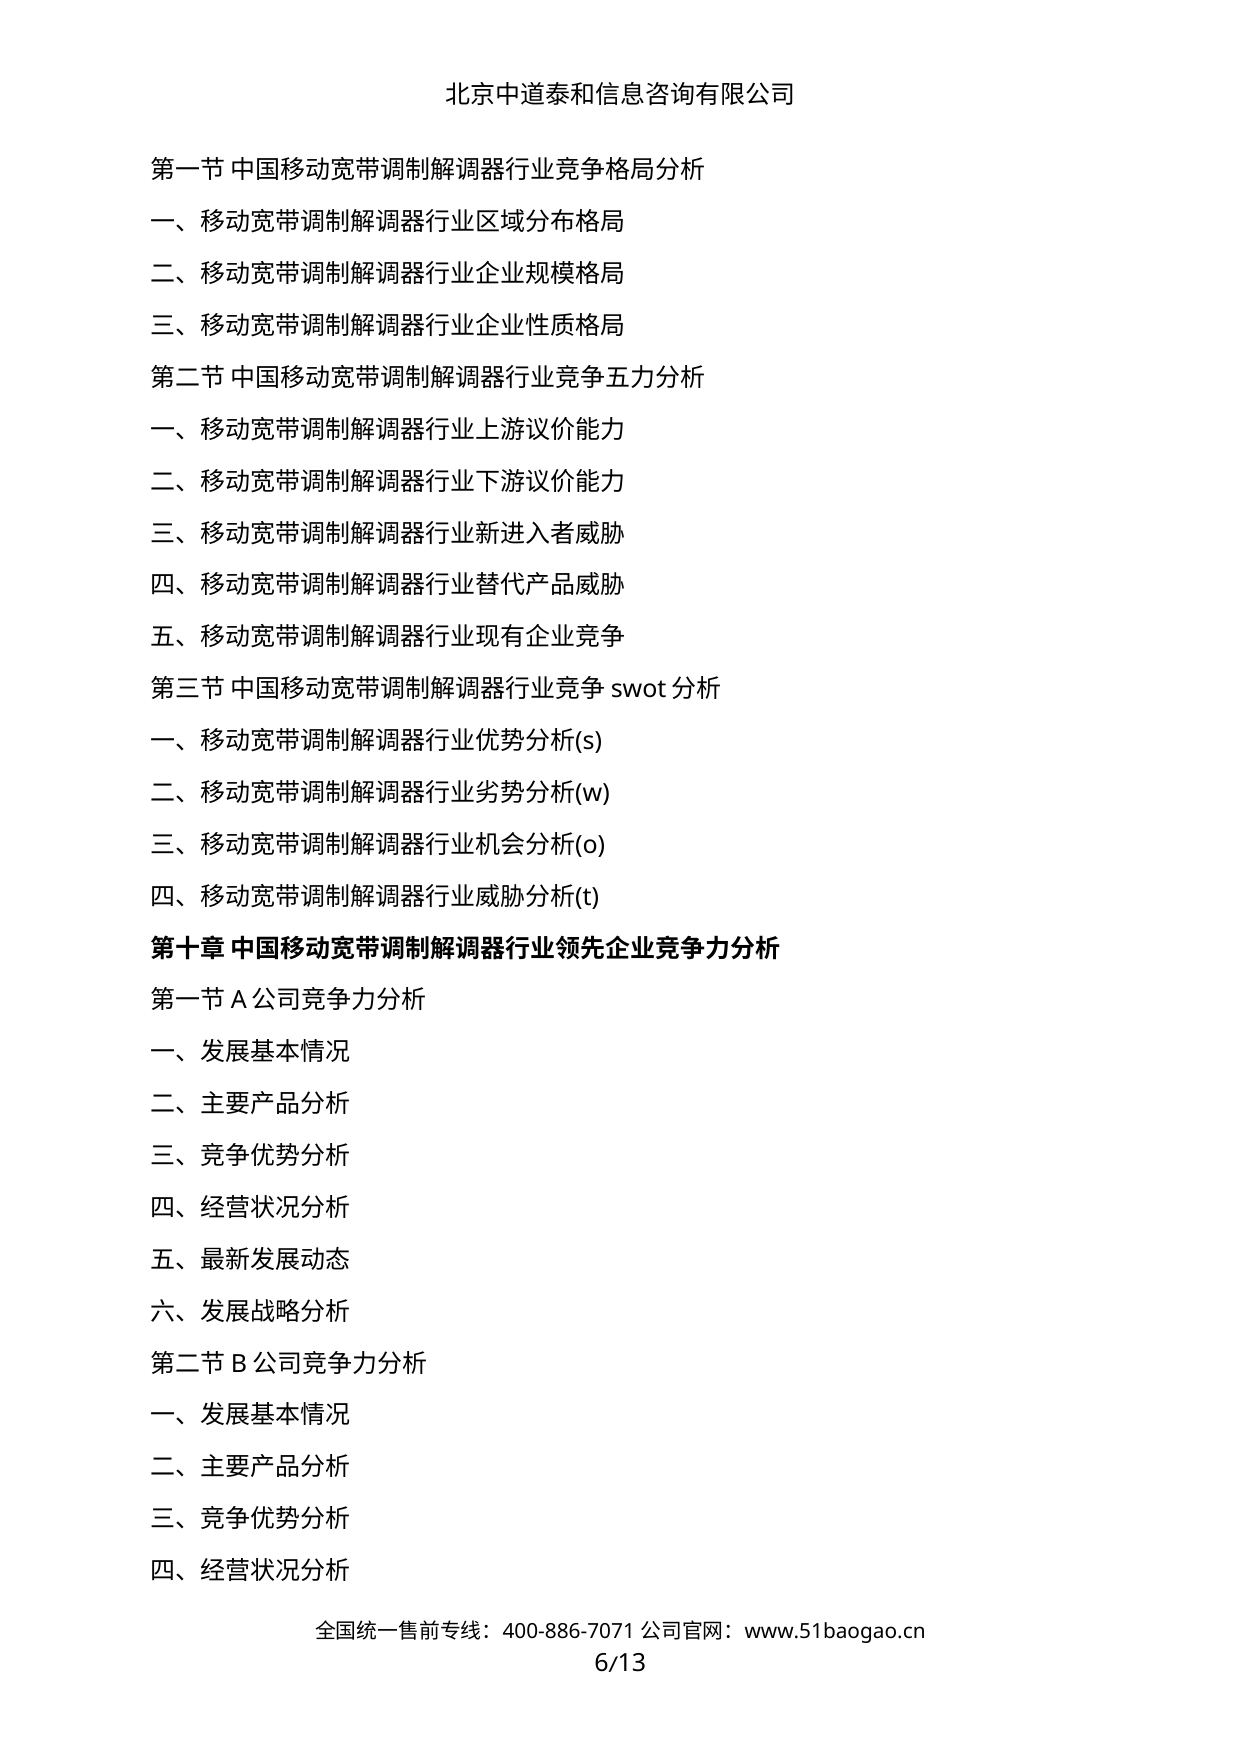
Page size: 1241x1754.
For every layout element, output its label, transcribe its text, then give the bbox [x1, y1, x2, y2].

text 第二节 中国移动宽带调制解调器行业竞争五力分析 [150, 357, 1090, 394]
text 第三节 中国移动宽带调制解调器行业竞争swot分析 [150, 669, 1090, 705]
text 二、移动宽带调制解调器行业下游议价能力 [150, 461, 1090, 497]
text 四、经营状况分析 [150, 1187, 1090, 1224]
text 三、移动宽带调制解调器行业新进入者威胁 [150, 513, 1090, 549]
text 一、发展基本情况 [150, 1032, 1090, 1068]
text 一、移动宽带调制解调器行业优势分析(s) [150, 721, 1090, 757]
text 第十章 中国移动宽带调制解调器行业领先企业竞争力分析 [150, 928, 1090, 964]
text 四、移动宽带调制解调器行业替代产品威胁 [150, 565, 1090, 601]
text 三、竞争优势分析 [150, 1499, 1090, 1535]
text 一、移动宽带调制解调器行业区域分布格局 [150, 202, 1090, 238]
text 四、移动宽带调制解调器行业威胁分析(t) [150, 876, 1090, 912]
text 一、发展基本情况 [150, 1395, 1090, 1431]
text 二、主要产品分析 [150, 1084, 1090, 1120]
text 二、移动宽带调制解调器行业企业规模格局 [150, 254, 1090, 290]
text 五、最新发展动态 [150, 1239, 1090, 1276]
text 第一节 中国移动宽带调制解调器行业竞争格局分析 [150, 150, 1090, 186]
text 三、移动宽带调制解调器行业企业性质格局 [150, 306, 1090, 342]
text 五、移动宽带调制解调器行业现有企业竞争 [150, 617, 1090, 653]
text 一、移动宽带调制解调器行业上游议价能力 [150, 409, 1090, 446]
text 三、竞争优势分析 [150, 1136, 1090, 1172]
text 二、移动宽带调制解调器行业劣势分析(w) [150, 772, 1090, 809]
text 第一节 A公司竞争力分析 [150, 980, 1090, 1016]
text 二、主要产品分析 [150, 1447, 1090, 1483]
text 第二节 B公司竞争力分析 [150, 1343, 1090, 1379]
text 三、移动宽带调制解调器行业机会分析(o) [150, 824, 1090, 861]
text 四、经营状况分析 [150, 1551, 1090, 1587]
text 六、发展战略分析 [150, 1291, 1090, 1327]
